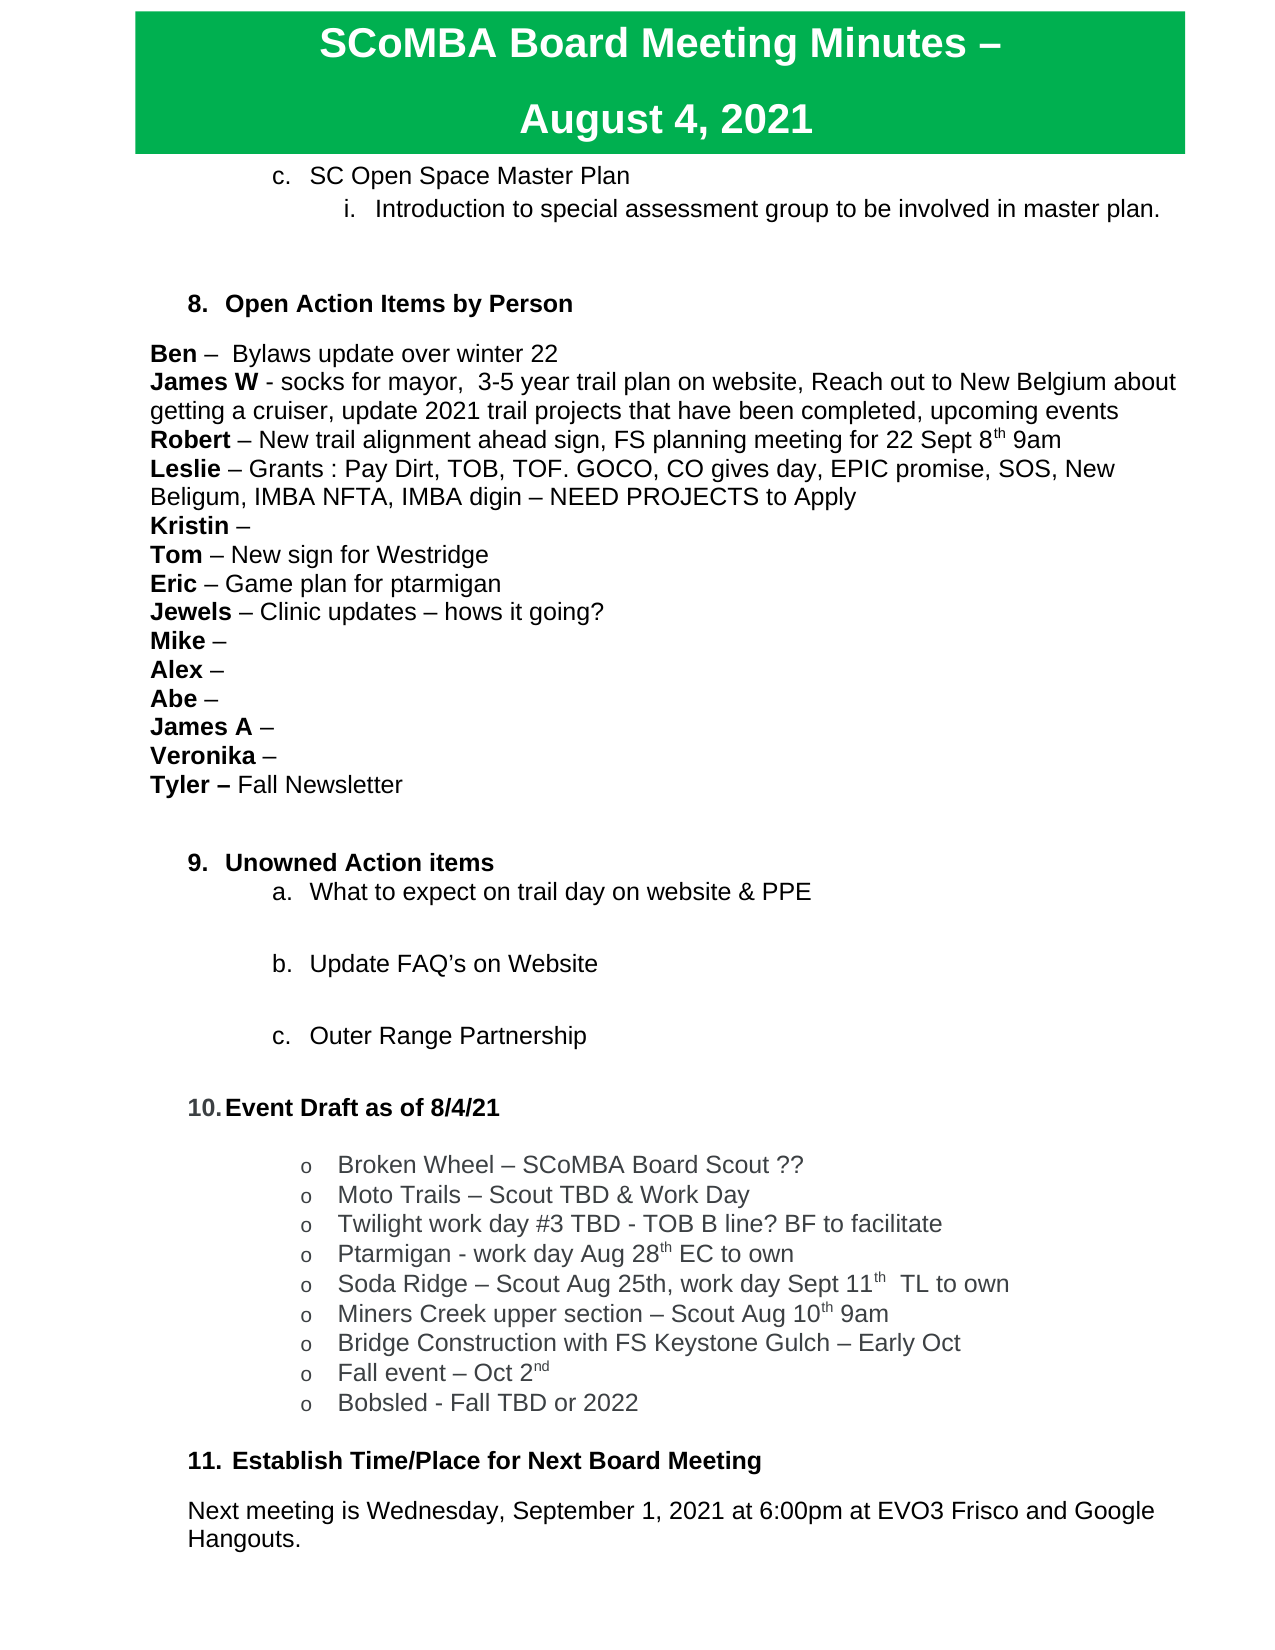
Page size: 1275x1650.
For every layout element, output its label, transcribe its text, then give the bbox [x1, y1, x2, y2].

text Abe – [150, 684, 1200, 712]
list Fall event – Oct 2nd [300, 1358, 1200, 1388]
list Broken Wheel – SCoMBA Board Scout ?? [300, 1150, 1200, 1180]
list Soda Ridge – Scout Aug 25th, work day Sept 11th TL to own [300, 1269, 1200, 1298]
list Moto Trails – Scout TBD & Work Day [300, 1180, 1200, 1209]
list Miners Creek upper section – Scout Aug 10th 9am [300, 1298, 1200, 1328]
list Ptarmigan - work day Aug 28th EC to own [300, 1239, 1200, 1269]
text Leslie – Grants : Pay Dirt, TOB, TOF. GOCO, CO gives day, EPIC promise, SOS, New Beligum, IMBA NFTA, IMBA digin – NEED PROJECTS to Apply [150, 454, 1200, 511]
text Tom – New sign for Westridge [150, 540, 1200, 569]
text Jewels – Clinic updates – hows it going? [150, 597, 1200, 626]
text Alex – [150, 655, 1200, 684]
list Open Action Items by Person [187, 289, 1200, 318]
list Bobsled - Fall TBD or 2022 [300, 1388, 1200, 1417]
text Next meeting is Wednesday, September 1, 2021 at 6:00pm at EVO3 Frisco and Google Hangouts. [187, 1496, 1200, 1553]
list Unowned Action items [187, 848, 1200, 877]
text Kristin – [150, 511, 1200, 540]
text James A – [150, 712, 1200, 741]
text Robert – New trail alignment ahead sign, FS planning meeting for 22 Sept 8th 9am [150, 425, 1200, 454]
text Veronika – [150, 741, 1200, 770]
list Update FAQ’s on Website [272, 949, 1200, 978]
list Outer Range Partnership [272, 1021, 1200, 1049]
list Establish Time/Place for Next Board Meeting [187, 1446, 1200, 1475]
list What to expect on trail day on website & PPE [272, 877, 1200, 906]
text James W - socks for mayor, 3-5 year trail plan on website, Reach out to New Belgium about getting a cruiser, update 2021 trail projects that have been completed, upcoming events [150, 367, 1200, 425]
text Eric – Game plan for ptarmigan [150, 569, 1200, 597]
text Tyler – Fall Newsletter [150, 770, 1200, 799]
list Event Draft as of 8/4/21 [187, 1093, 1200, 1121]
list Introduction to special assessment group to be involved in master plan. [356, 194, 1200, 223]
text Ben – Bylaws update over winter 22 [150, 339, 1200, 367]
list SC Open Space Master Plan [272, 161, 1200, 190]
list Twilight work day #3 TBD - TOB B line? BF to facilitate [300, 1209, 1200, 1239]
list Bridge Construction with FS Keystone Gulch – Early Oct [300, 1328, 1200, 1358]
text Mike – [150, 626, 1200, 655]
